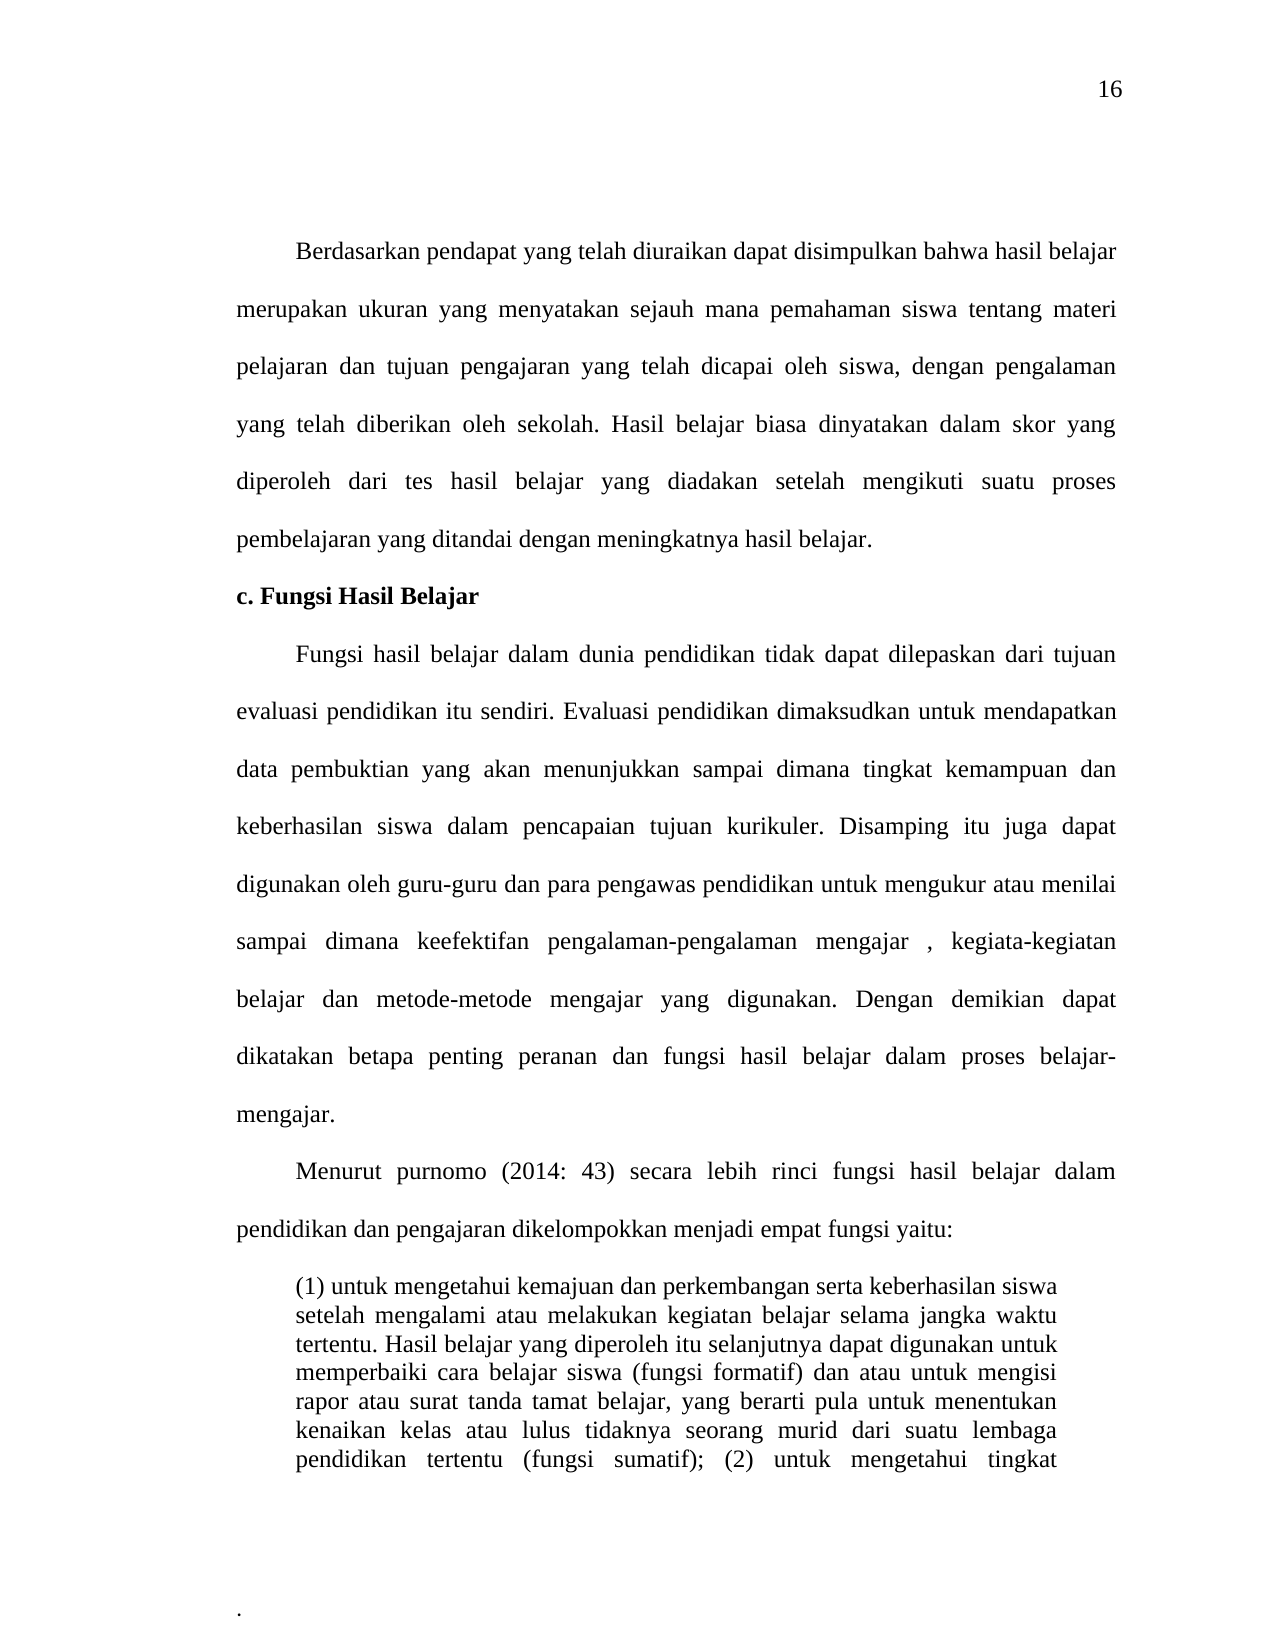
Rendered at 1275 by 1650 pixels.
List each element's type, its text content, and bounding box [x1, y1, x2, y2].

text Berdasarkan pendapat yang telah diuraikan dapat disimpulkan bahwa hasil belajar merupakan ukuran yang menyatakan sejauh mana pemahaman siswa tentang materi pelajaran dan tujuan pengajaran yang telah dicapai oleh siswa, dengan pengalaman yang telah diberikan oleh sekolah. Hasil belajar biasa dinyatakan dalam skor yang diperoleh dari tes hasil belajar yang diadakan setelah mengikuti suatu proses pembelajaran yang ditandai dengan meningkatnya hasil belajar. [236, 236, 1117, 552]
text Menurut purnomo (2014: 43) secara lebih rinci fungsi hasil belajar dalam pendidikan dan pengajaran dikelompokkan menjadi empat fungsi yaitu: [236, 1156, 1117, 1242]
text c. Fungsi Hasil Belajar [236, 581, 1117, 610]
text Fungsi hasil belajar dalam dunia pendidikan tidak dapat dilepaskan dari tujuan evaluasi pendidikan itu sendiri. Evaluasi pendidikan dimaksudkan untuk mendapatkan data pembuktian yang akan menunjukkan sampai dimana tingkat kemampuan dan keberhasilan siswa dalam pencapaian tujuan kurikuler. Disamping itu juga dapat digunakan oleh guru-guru dan para pengawas pendidikan untuk mengukur atau menilai sampai dimana keefektifan pengalaman-pengalaman mengajar , kegiata-kegiatan belajar dan metode-metode mengajar yang digunakan. Dengan demikian dapat dikatakan betapa penting peranan dan fungsi hasil belajar dalam proses belajar-mengajar. [236, 639, 1117, 1127]
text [295, 1271, 1058, 1472]
